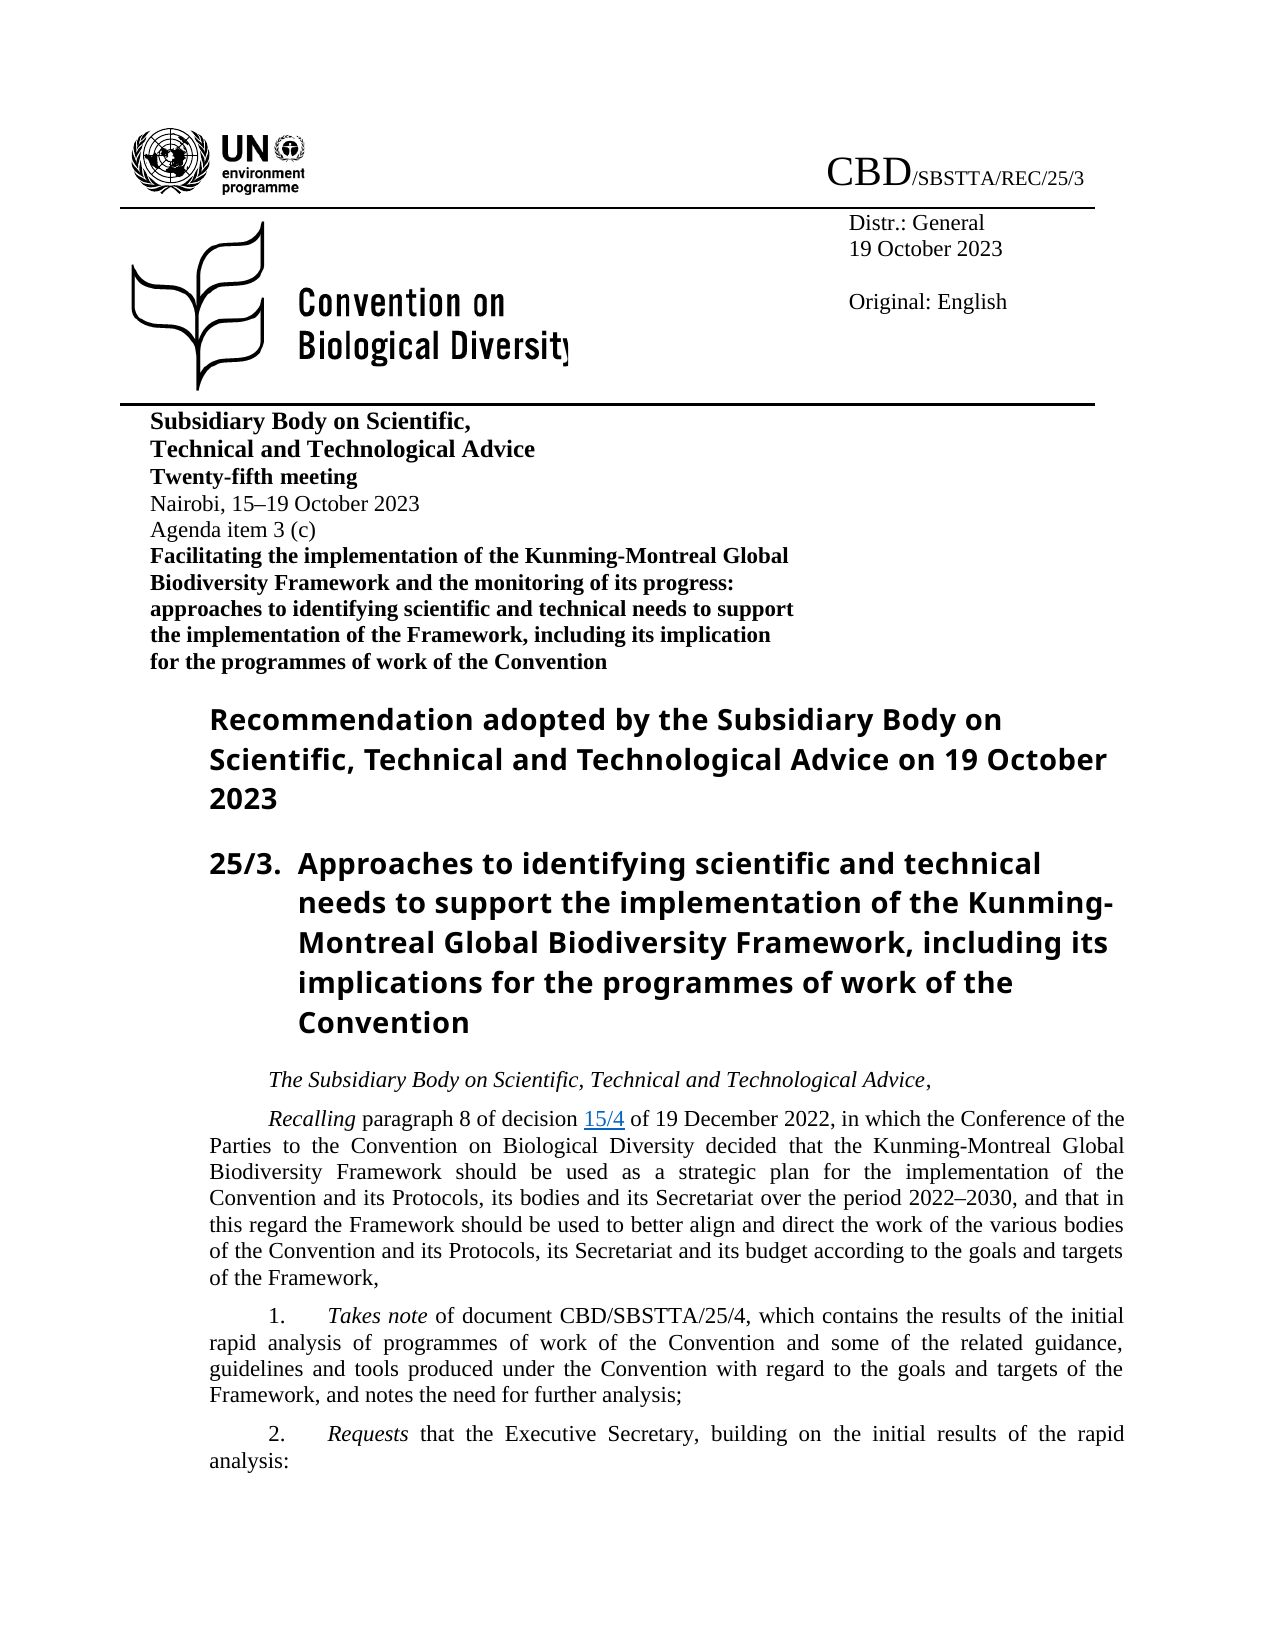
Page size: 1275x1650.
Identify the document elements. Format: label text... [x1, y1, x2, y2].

picture [222, 135, 305, 195]
text Facilitating the implementation of the Kunming-Montreal Global Biodiversity Framework and the monitoring of its progress: approaches to identifying scientific and technical needs to support the implementation of the Framework, including its implication for the programmes of work of the Convention [150, 542, 800, 674]
list Recalling paragraph 8 of decision 15/4 of 19 December 2022, in which the Conference of the Parties to the Convention on Biological Diversity decided that the Kunming-Montreal Global Biodiversity Framework should be used as a strategic plan for the implementation of the Convention and its Protocols, its bodies and its Secretariat over the period 2022–2030, and that in this regard the Framework should be used to better align and direct the work of the various bodies of the Convention and its Protocols, its Secretariat and its budget according to the goals and targets of the Framework, [209, 1105, 1125, 1290]
text 1. Takes note of document CBD/SBSTTA/25/4, which contains the results of the initial rapid analysis of programmes of work of the Convention and some of the related guidance, guidelines and tools produced under the Convention with regard to the goals and targets of the Framework, and notes the need for further analysis; [209, 1302, 1125, 1408]
text Twenty-fifth meeting [150, 463, 800, 489]
table_header [211, 118, 568, 207]
title Recommendation adopted by the Subsidiary Body on Scientific, Technical and Technological Advice on 19 October 2023 [209, 699, 1125, 818]
table_header CBD/SBSTTA/REC/25/3 [568, 118, 1095, 207]
list The Subsidiary Body on Scientific, Technical and Technological Advice, [209, 1067, 1125, 1093]
table_cell Distr.: General 19 October 2023 Original: English [568, 209, 1095, 403]
picture [131, 221, 569, 391]
text Nairobi, 15–19 October 2023 [150, 489, 800, 516]
table_cell [120, 209, 568, 403]
text Subsidiary Body on Scientific, Technical and Technological Advice [150, 406, 578, 463]
text Agenda item 3 (c) [150, 516, 800, 542]
text 2. Requests that the Executive Secretary, building on the initial results of the rapid analysis: [209, 1420, 1125, 1473]
table_header [120, 118, 211, 207]
